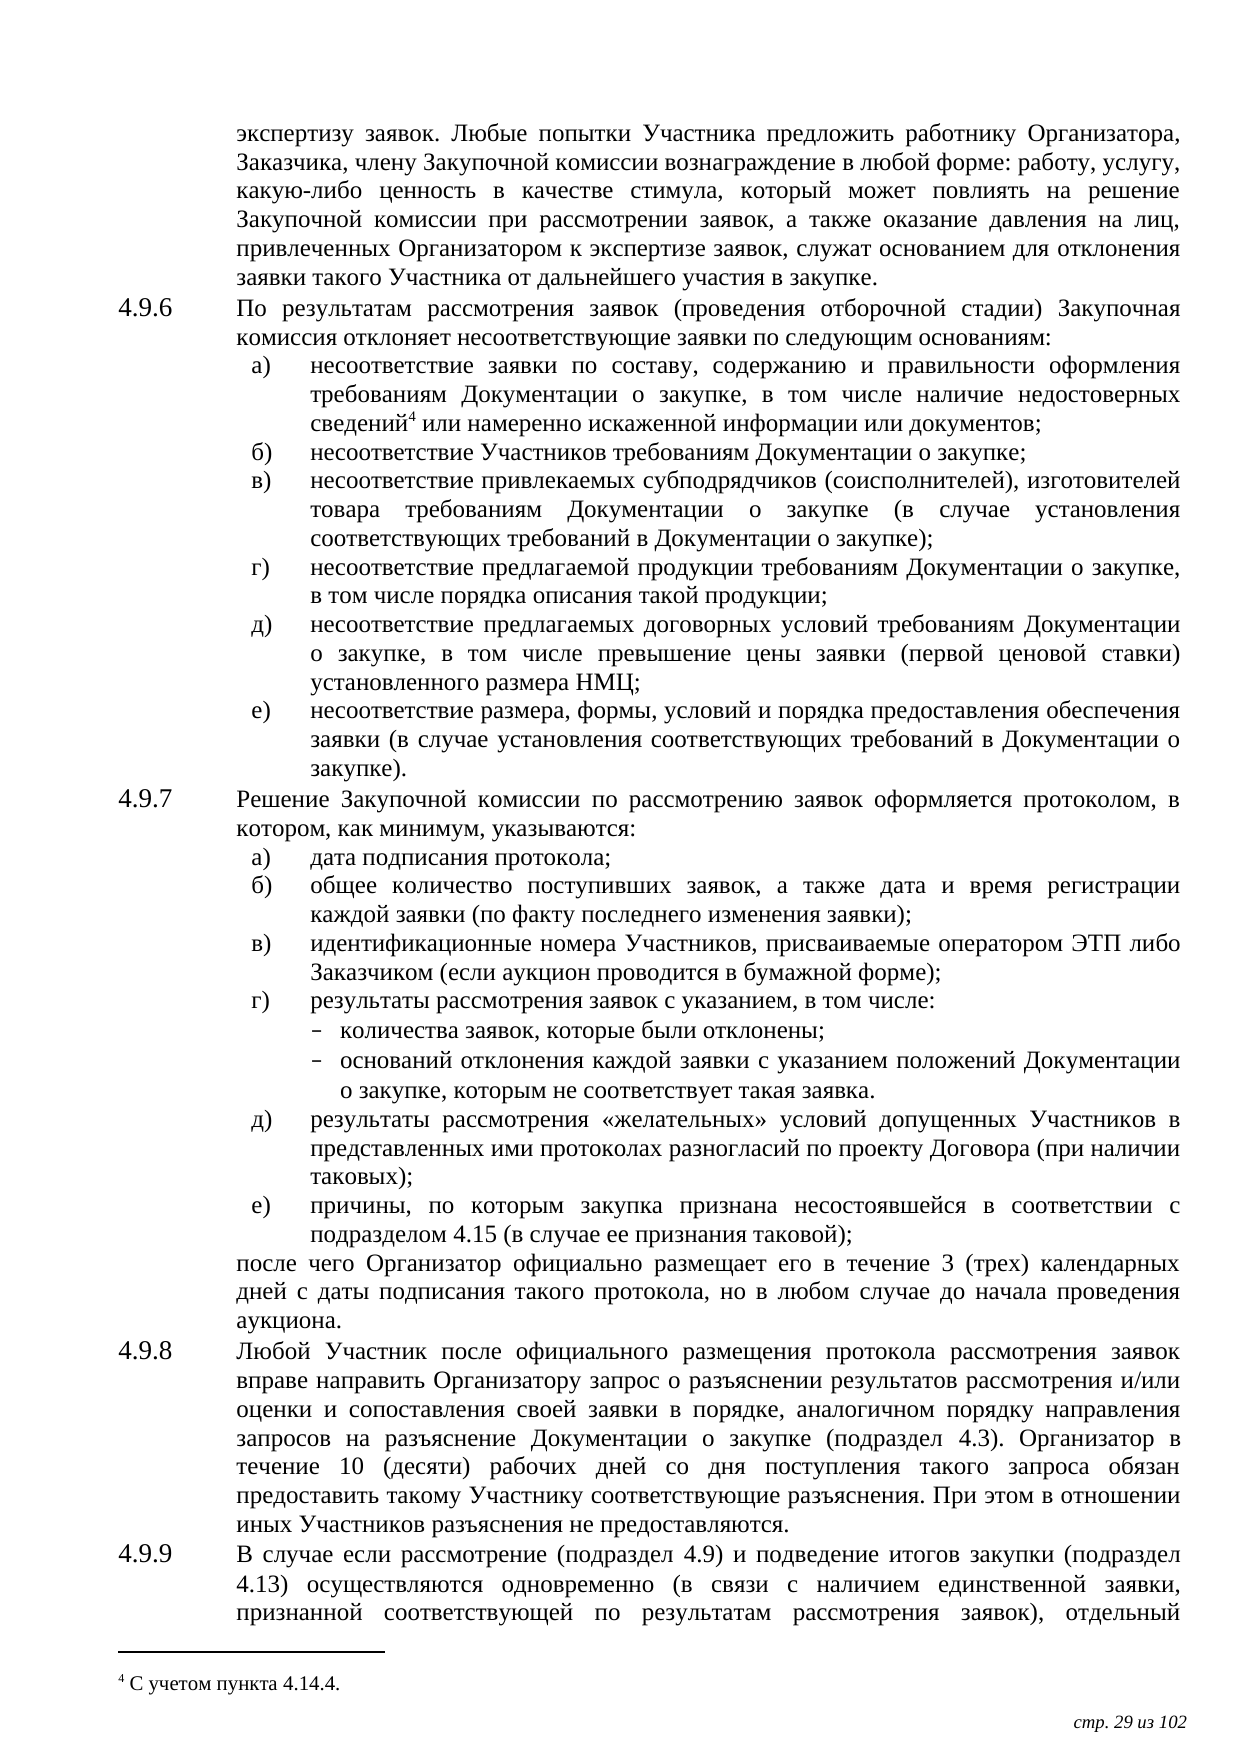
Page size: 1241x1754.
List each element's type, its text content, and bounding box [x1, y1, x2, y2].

list после чего Организатор официально размещает его в течение 3 (трех) календарных дней с даты подписания такого протокола, но в любом случае до начала проведения аукциона. [236, 1248, 1181, 1334]
list количества заявок, которые были отклонены; [310, 1014, 1181, 1045]
text дата подписания протокола; [251, 842, 1181, 870]
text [118, 1538, 1181, 1626]
text несоответствие размера, формы, условий и порядка предоставления обеспечения заявки (в случае установления соответствующих требований в Документации о закупке). [251, 696, 1181, 782]
text идентификационные номера Участников, присваиваемые оператором ЭТП либо Заказчиком (если аукцион проводится в бумажной форме); [251, 928, 1181, 985]
text Решение Закупочной комиссии по рассмотрению заявок оформляется протоколом, в котором, как минимум, указываются: [118, 782, 1181, 842]
text По результатам рассмотрения заявок (проведения отборочной стадии) Закупочная комиссия отклоняет несоответствующие заявки по следующим основаниям: [118, 291, 1181, 351]
text результаты рассмотрения «желательных» условий допущенных Участников в представленных ими протоколах разногласий по проекту Договора (при наличии таковых); [251, 1104, 1181, 1190]
text Любой Участник после официального размещения протокола рассмотрения заявок вправе направить Организатору запрос о разъяснении результатов рассмотрения и/или оценки и сопоставления своей заявки в порядке, аналогичном порядку направления запросов на разъяснение Документации о закупке (подраздел 4.3). Организатор в течение 10 (десяти) рабочих дней со дня поступления такого запроса обязан предоставить такому Участнику соответствующие разъяснения. При этом в отношении иных Участников разъяснения не предоставляются. [118, 1334, 1181, 1538]
text причины, по которым закупка признана несостоявшейся в соответствии с подразделом 4.15 (в случае ее признания таковой); [251, 1190, 1181, 1248]
text несоответствие предлагаемой продукции требованиям Документации о закупке, в том числе порядка описания такой продукции; [251, 552, 1181, 609]
text несоответствие привлекаемых субподрядчиков (соисполнителей), изготовителей товара требованиям Документации о закупке (в случае установления соответствующих требований в Документации о закупке); [251, 466, 1181, 552]
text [118, 118, 1181, 291]
text несоответствие Участников требованиям Документации о закупке; [251, 437, 1181, 466]
list оснований отклонения каждой заявки с указанием положений Документации о закупке, которым не соответствует такая заявка. [310, 1045, 1181, 1104]
text несоответствие заявки по составу, содержанию и правильности оформления требованиям Документации о закупке, в том числе наличие недостоверных сведений или намеренно искаженной информации или документов; [251, 351, 1181, 437]
text общее количество поступивших заявок, а также дата и время регистрации каждой заявки (по факту последнего изменения заявки); [251, 870, 1181, 928]
text несоответствие предлагаемых договорных условий требованиям Документации о закупке, в том числе превышение цены заявки (первой ценовой ставки) установленного размера НМЦ; [251, 609, 1181, 696]
text результаты рассмотрения заявок с указанием, в том числе: [251, 985, 1181, 1014]
